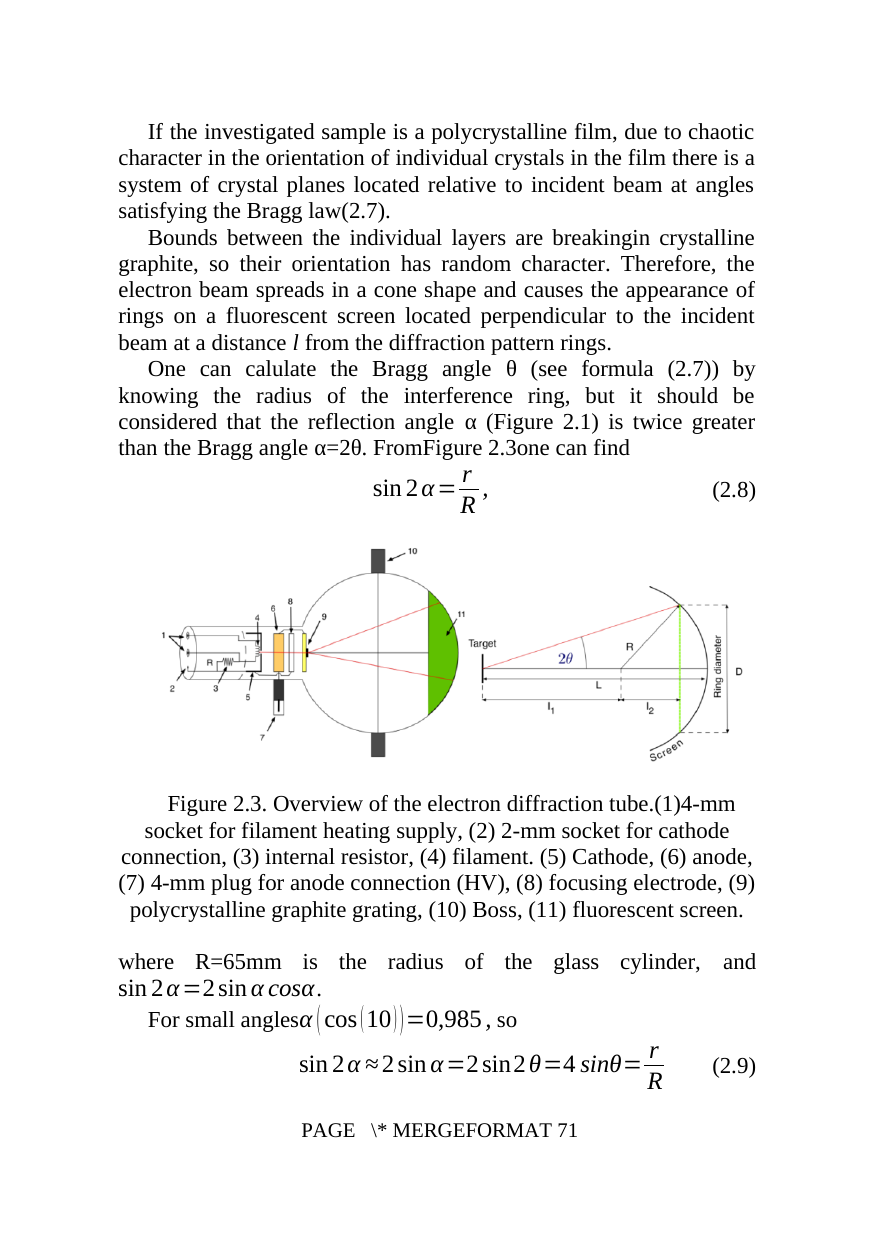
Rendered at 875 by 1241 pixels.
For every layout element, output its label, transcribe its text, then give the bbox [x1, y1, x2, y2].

text where R=65mm is the radius of the glass cylinder, аnd. [118, 948, 756, 1002]
text (2.9) [118, 1036, 756, 1095]
picture [159, 546, 744, 764]
text For small angles so [118, 1002, 756, 1036]
text Bounds between the individual layers are breakingin crystalline graphite, so their orientation has random character. Therefore, the electron beam spreads in a cone shape and causes the appearance of rings on a fluorescent screen located perpendicular to the incident beam at a distance l from the diffraction pattern rings. [118, 223, 756, 355]
text One can calulate the Bragg angle θ (see formula (2.7)) by knowing the radius of the interference ring, but it should be considered that the reflection angle α (Figure 2.1) is twice greater than the Bragg angle α=2θ. FromFigure 2.3one can find [118, 355, 756, 461]
text Figure 2.3. Overview of the electron diffraction tube.(1)4-mm socket for filament heating supply, (2) 2-mm socket for cathode connection, (3) internal resistor, (4) filament. (5) Cathode, (6) anode, (7) 4-mm plug for anode connection (HV), (8) focusing electrode, (9) polycrystalline graphite grating, (10) Boss, (11) fluorescent screen. [118, 790, 756, 922]
text (2.8) [118, 461, 756, 520]
text If the investigated sample is a polycrystalline film, due to chaotic character in the orientation of individual crystals in the film there is a system of crystal planes located relative to incident beam at angles satisfying the Bragg law(2.7). [118, 118, 756, 223]
